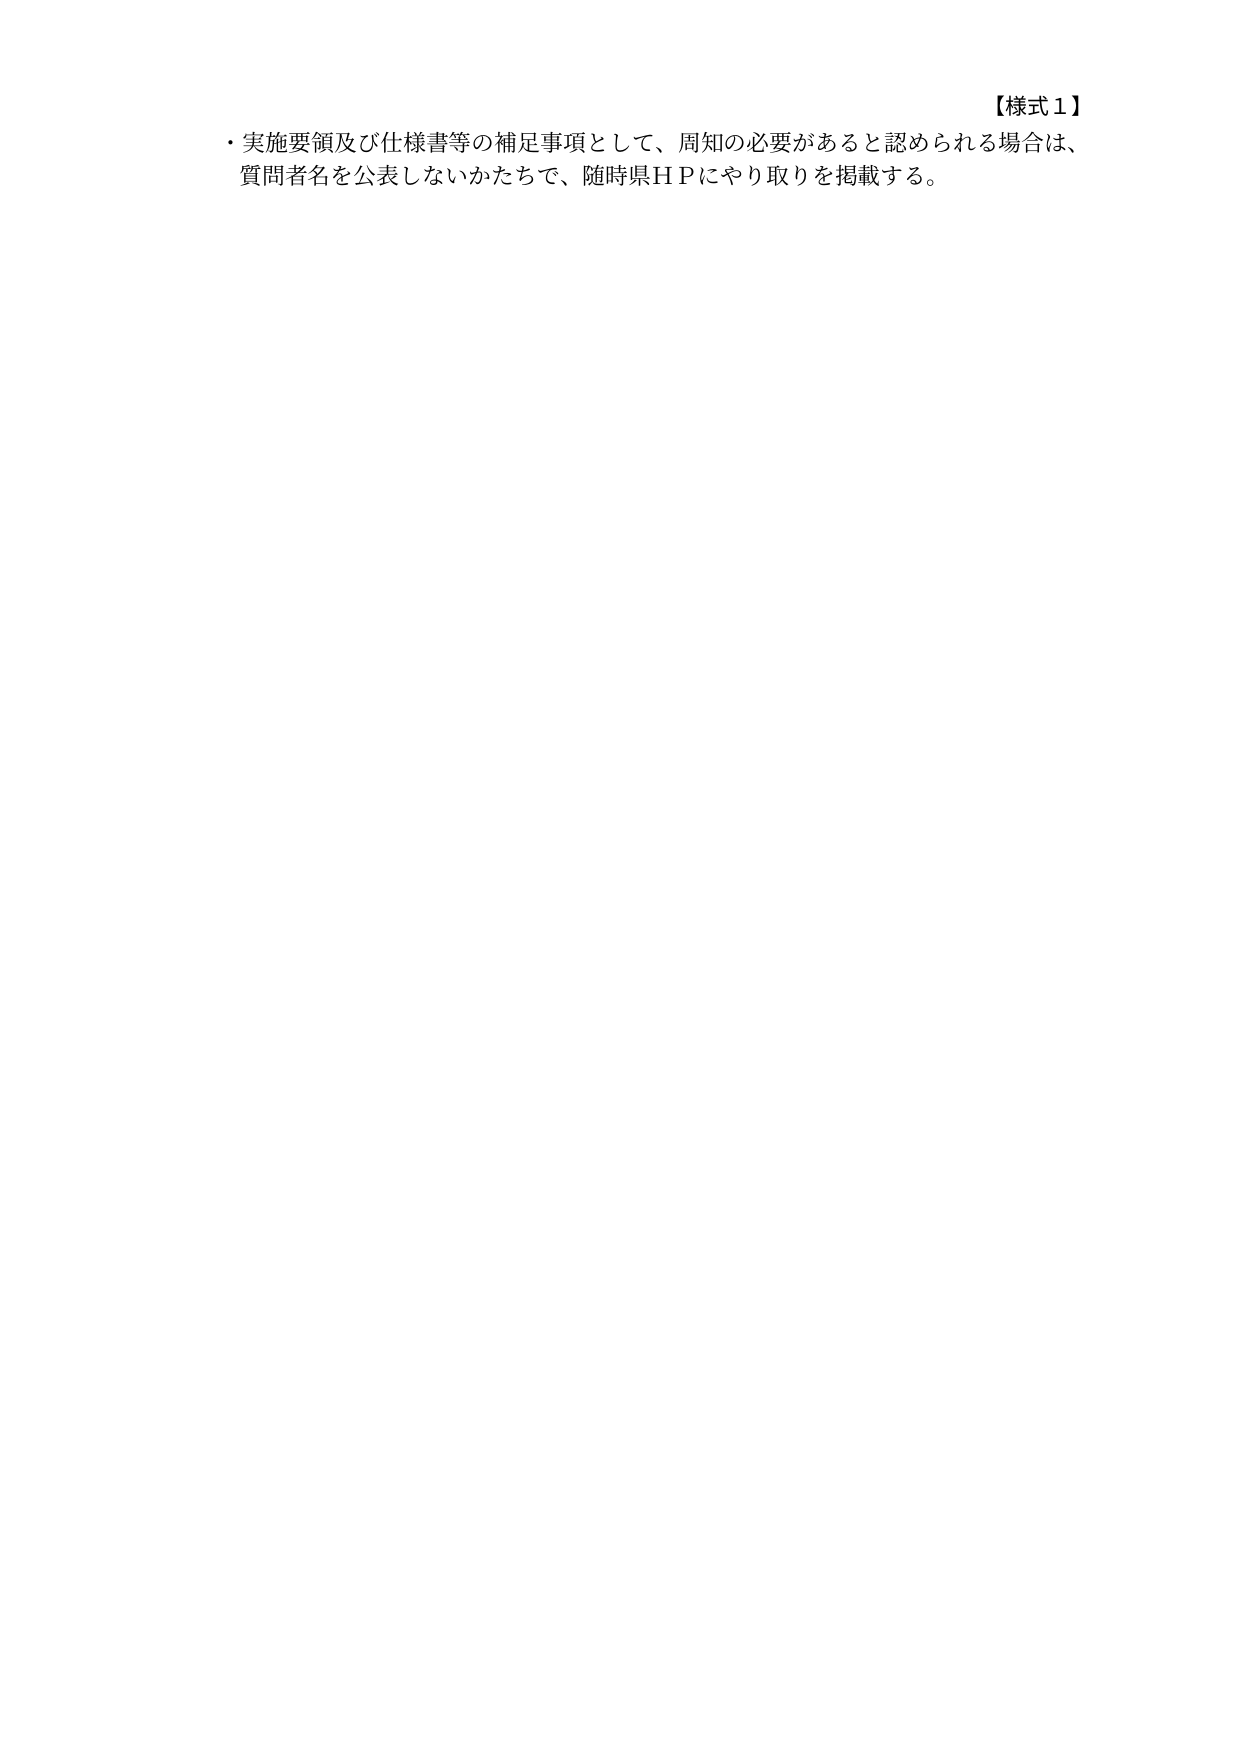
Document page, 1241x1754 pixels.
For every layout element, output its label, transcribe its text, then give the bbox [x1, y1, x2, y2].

text ・実施要領及び仕様書等の補足事項として、周知の必要があると認められる場合は、質問者名を公表しないかたちで、随時県ＨＰにやり取りを掲載する。 [151, 125, 1089, 191]
